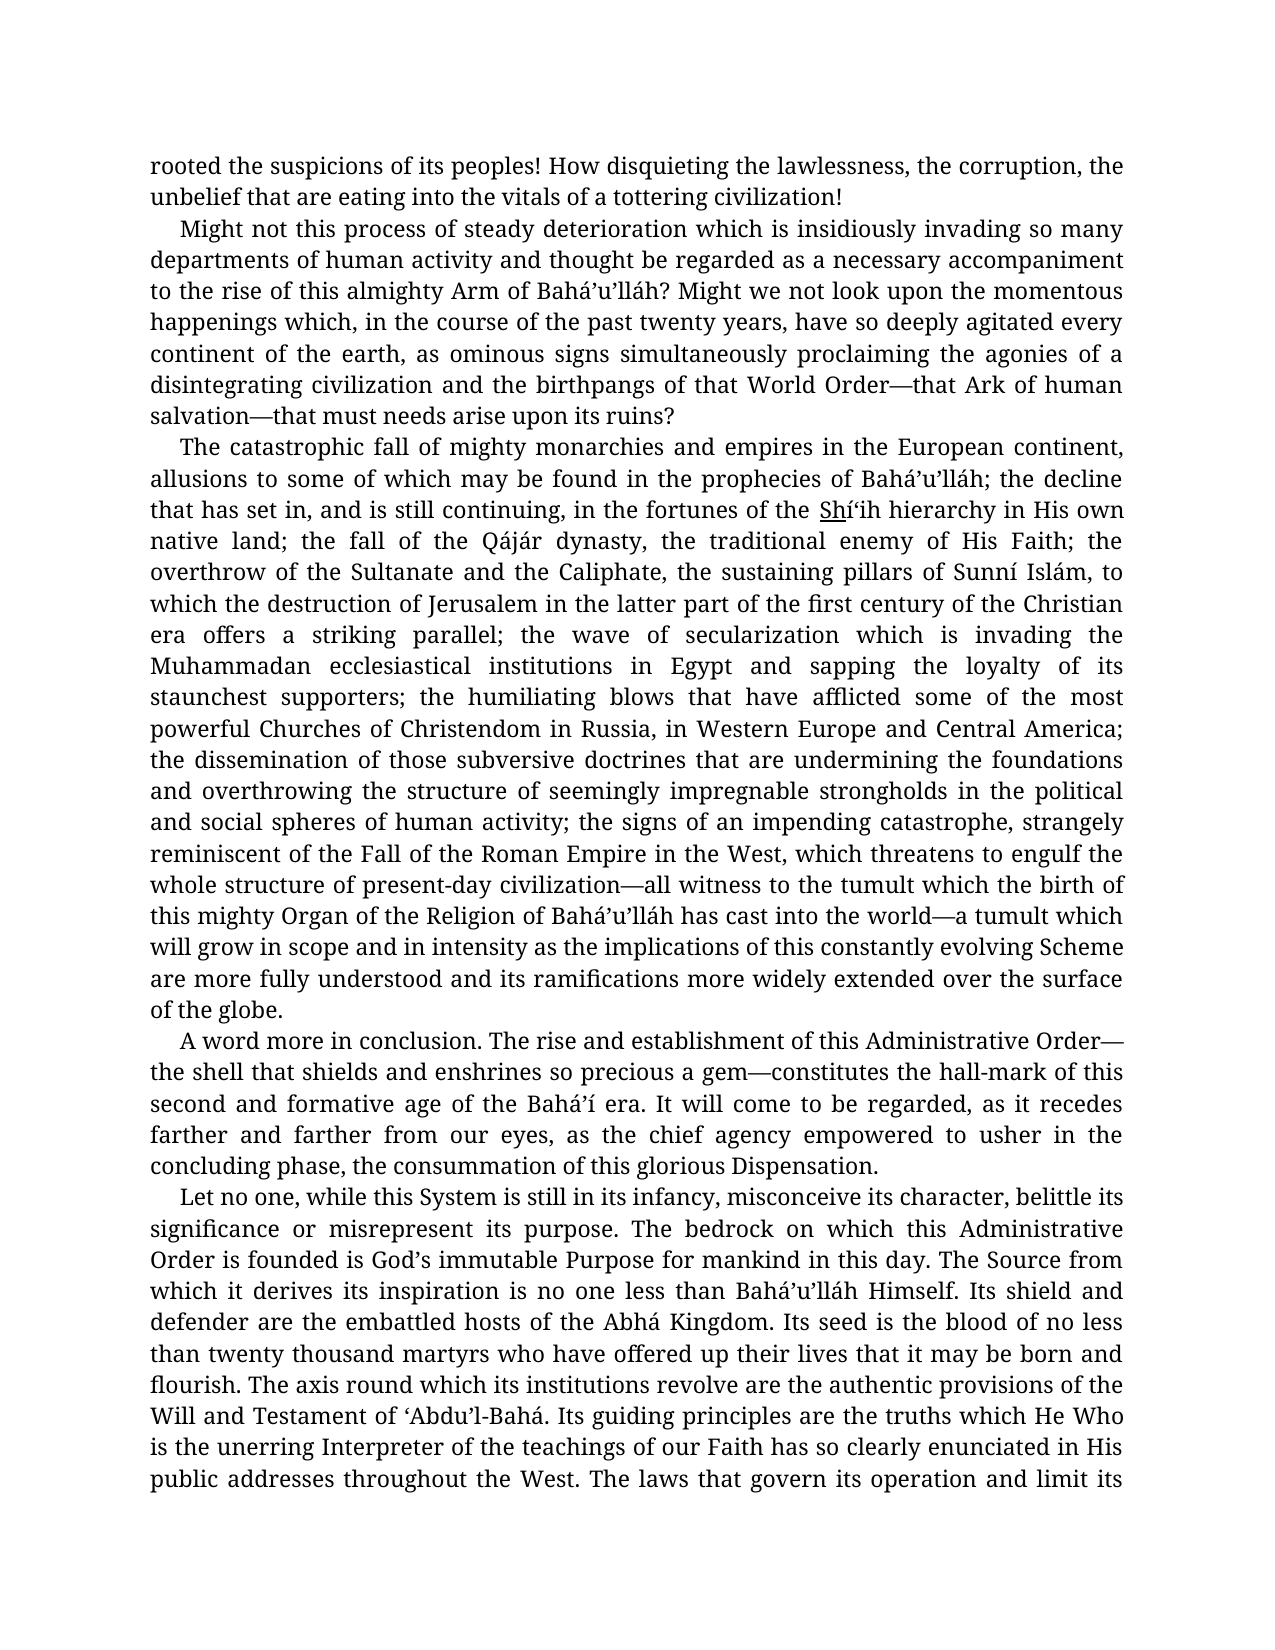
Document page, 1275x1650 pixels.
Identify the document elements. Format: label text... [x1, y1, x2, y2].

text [150, 1181, 1125, 1494]
text A word more in conclusion. The rise and establishment of this Administrative Order—the shell that shields and enshrines so precious a gem—constitutes the hall-mark of this second and formative age of the Bahá’í era. It will come to be regarded, as it recedes farther and farther from our eyes, as the chief agency empowered to usher in the concluding phase, the consummation of this glorious Dispensation. [150, 1025, 1125, 1181]
text Might not this process of steady deterioration which is insidiously invading so many departments of human activity and thought be regarded as a necessary accompaniment to the rise of this almighty Arm of Bahá’u’lláh? Might we not look upon the momentous happenings which, in the course of the past twenty years, have so deeply agitated every continent of the earth, as ominous signs simultaneously proclaiming the agonies of a disintegrating civilization and the birthpangs of that World Order—that Ark of human salvation—that must needs arise upon its ruins? [150, 212, 1125, 431]
text The catastrophic fall of mighty monarchies and empires in the European continent, allusions to some of which may be found in the prophecies of Bahá’u’lláh; the decline that has set in, and is still continuing, in the fortunes of the Shí‘ih hierarchy in His own native land; the fall of the Qájár dynasty, the traditional enemy of His Faith; the overthrow of the Sultanate and the Caliphate, the sustaining pillars of Sunní Islám, to which the destruction of Jerusalem in the latter part of the first century of the Christian era offers a striking parallel; the wave of secularization which is invading the Muhammadan ecclesiastical institutions in Egypt and sapping the loyalty of its staunchest supporters; the humiliating blows that have afflicted some of the most powerful Churches of Christendom in Russia, in Western Europe and Central America; the dissemination of those subversive doctrines that are undermining the foundations and overthrowing the structure of seemingly impregnable strongholds in the political and social spheres of human activity; the signs of an impending catastrophe, strangely reminiscent of the Fall of the Roman Empire in the West, which threatens to engulf the whole structure of present-day civilization—all witness to the tumult which the birth of this mighty Organ of the Religion of Bahá’u’lláh has cast into the world—a tumult which will grow in scope and in intensity as the implications of this constantly evolving Scheme are more fully understood and its ramifications more widely extended over the surface of the globe. [150, 431, 1125, 1025]
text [150, 150, 1125, 212]
